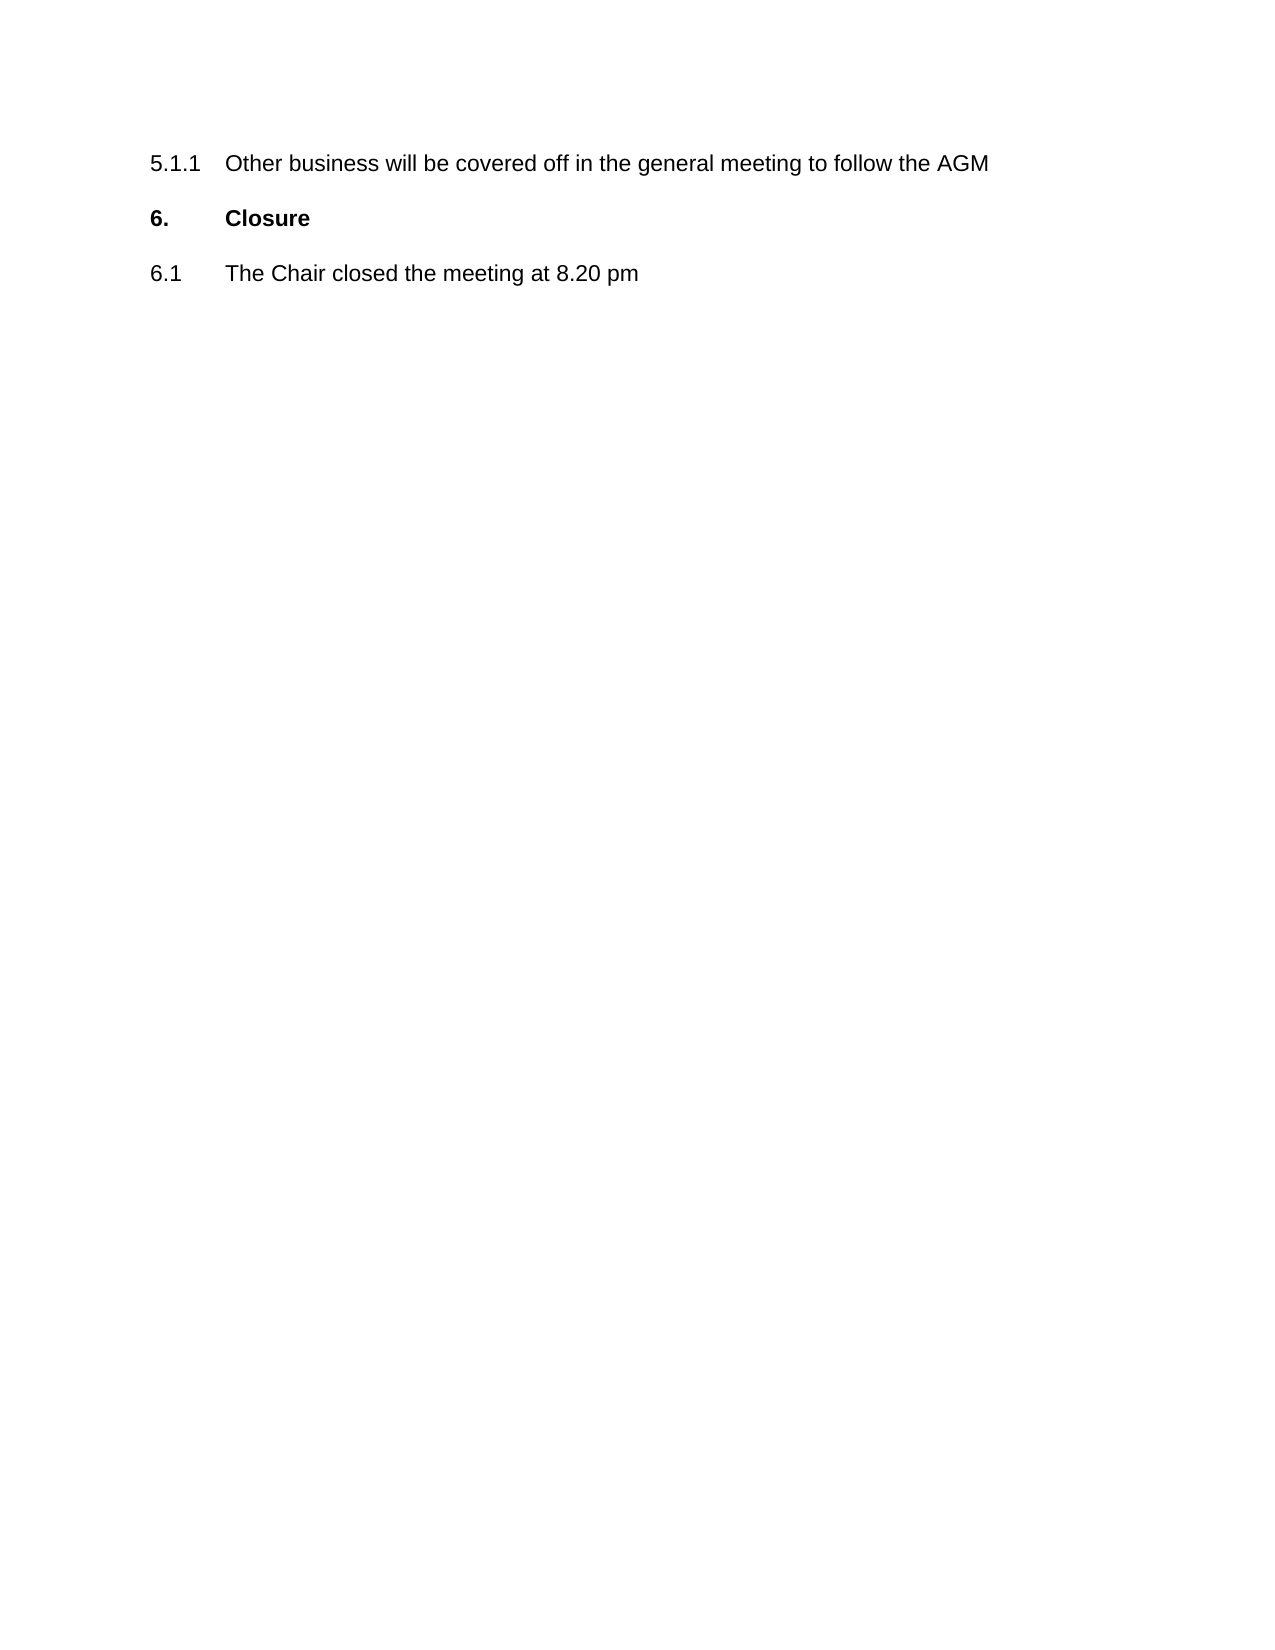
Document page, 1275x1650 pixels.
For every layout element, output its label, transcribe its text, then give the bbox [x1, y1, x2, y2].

list 6. Closure [150, 205, 1125, 232]
list 5.1.1 Other business will be covered off in the general meeting to follow the AGM [150, 150, 1125, 176]
list 6.1 The Chair closed the meeting at 8.20 pm [150, 260, 1125, 287]
